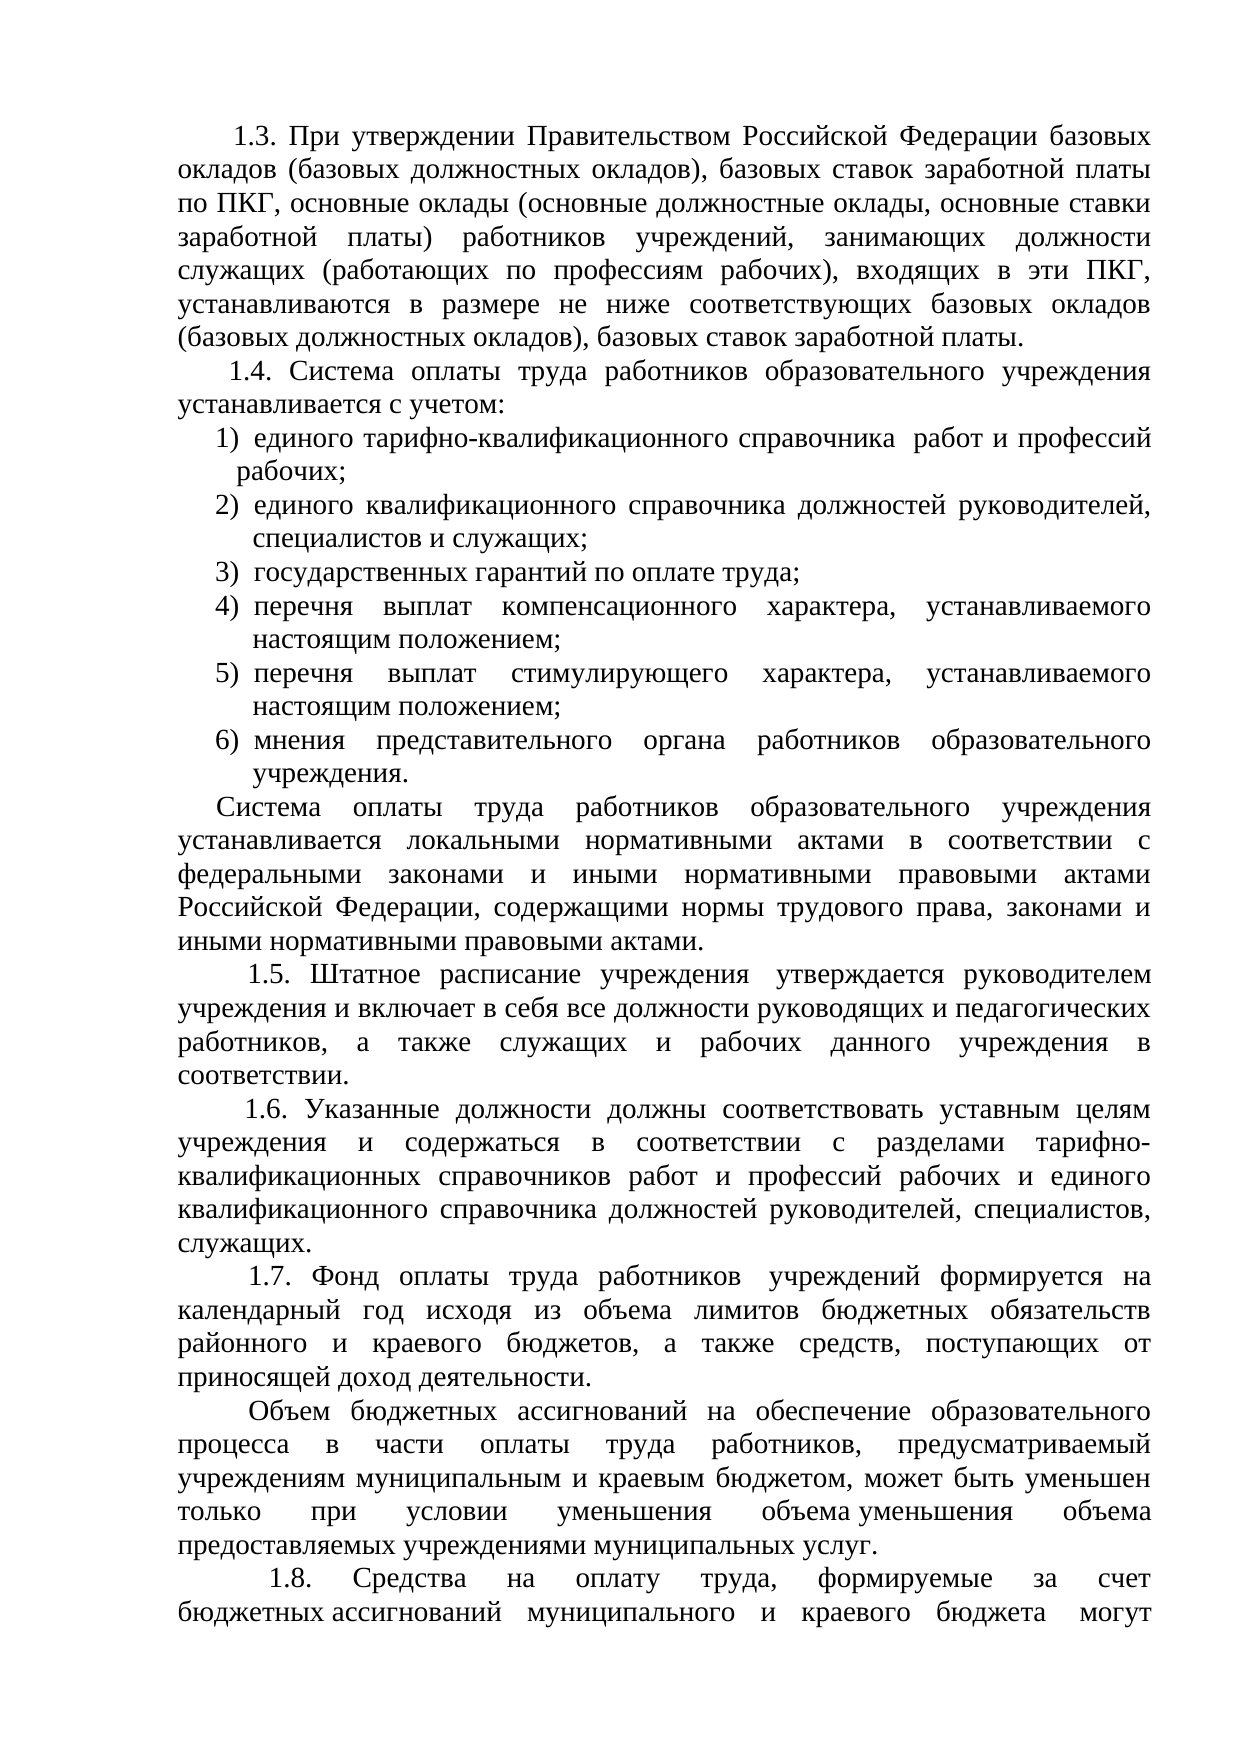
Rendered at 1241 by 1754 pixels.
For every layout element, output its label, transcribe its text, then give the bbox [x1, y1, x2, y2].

text 2) единого квалификационного справочника должностей руководителей, специалистов и служащих; [215, 487, 1152, 554]
text 1.5. Штатное расписание учреждения утверждается руководителем учреждения и включает в себя все должности руководящих и педагогических работников, а также служащих и рабочих данного учреждения в соответствии. [177, 957, 1152, 1091]
text 5) перечня выплат стимулирующего характера, устанавливаемого настоящим положением; [215, 655, 1152, 722]
text 1) единого тарифно-квалификационного справочника работ и профессий рабочих; [215, 420, 1152, 487]
text 1.3. При утверждении Правительством Российской Федерации базовых окладов (базовых должностных окладов), базовых ставок заработной платы по ПКГ, основные оклады (основные должностные оклады, основные ставки заработной платы) работников учреждений, занимающих должности служащих (работающих по профессиям рабочих), входящих в эти ПКГ, устанавливаются в размере не ниже соответствующих базовых окладов (базовых должностных окладов), базовых ставок заработной платы. [177, 118, 1152, 353]
text 4) перечня выплат компенсационного характера, устанавливаемого настоящим положением; [215, 588, 1152, 655]
text 1.4. Система оплаты труда работников образовательного учреждения устанавливается с учетом: [177, 353, 1152, 420]
text Система оплаты труда работников образовательного учреждения устанавливается локальными нормативными актами в соответствии с федеральными законами и иными нормативными правовыми актами Российской Федерации, содержащими нормы трудового права, законами и иными нормативными правовыми актами. [177, 789, 1152, 957]
text 1.6. Указанные должности должны соответствовать уставным целям учреждения и содержаться в соответствии с разделами тарифно-квалификационных справочников работ и профессий рабочих и единого квалификационного справочника должностей руководителей, специалистов, служащих. [177, 1091, 1152, 1258]
text 1.7. Фонд оплаты труда работников учреждений формируется на календарный год исходя из объема лимитов бюджетных обязательств районного и краевого бюджетов, а также средств, поступающих от приносящей доход деятельности. [177, 1258, 1152, 1393]
text 3) государственных гарантий по оплате труда; [215, 554, 1152, 588]
text 6) мнения представительного органа работников образовательного учреждения. [215, 722, 1152, 789]
text Объем бюджетных ассигнований на обеспечение образовательного процесса в части оплаты труда работников, предусматриваемый учреждениям муниципальным и краевым бюджетом, может быть уменьшен только при условии уменьшения объема уменьшения объема предоставляемых учреждениями муниципальных услуг. [177, 1393, 1152, 1560]
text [177, 1560, 1152, 1627]
